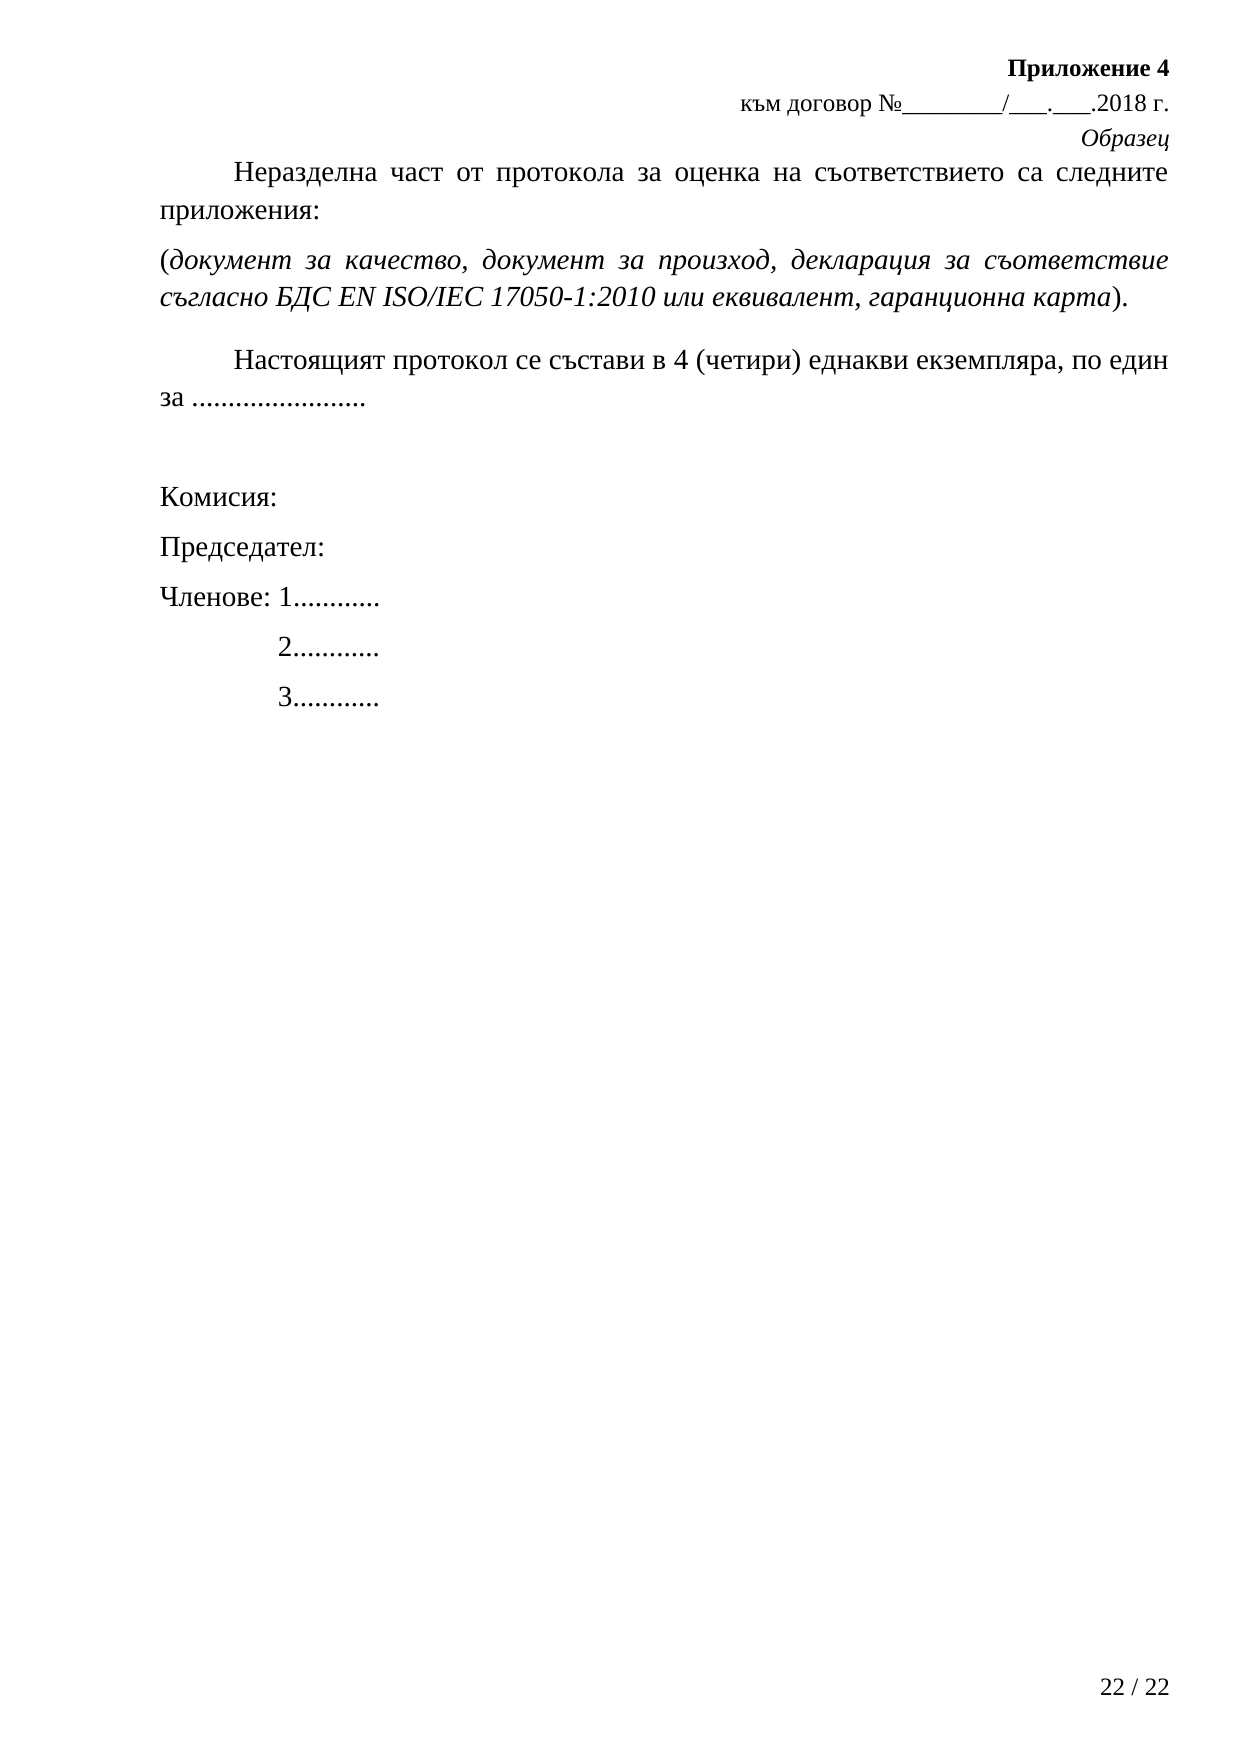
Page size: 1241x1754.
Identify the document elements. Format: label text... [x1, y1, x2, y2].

text (документ за качество, документ за произход, декларация за съответствие съгласно БДС EN ISO/IEC 17050-1:2010 или еквивалент, гаранционна карта). [159, 239, 1169, 314]
text 3............ [159, 677, 1169, 714]
text Членове: 1............ [159, 577, 1169, 614]
text Неразделна част от протокола за оценка на съответствието са следните приложения: [159, 152, 1169, 227]
text 2............ [159, 627, 1169, 664]
text Настоящият протокол се състави в 4 (четири) еднакви екземпляра, по един за ........................ [159, 339, 1169, 414]
text Председател: [159, 527, 1169, 564]
text Комисия: [159, 477, 1169, 514]
